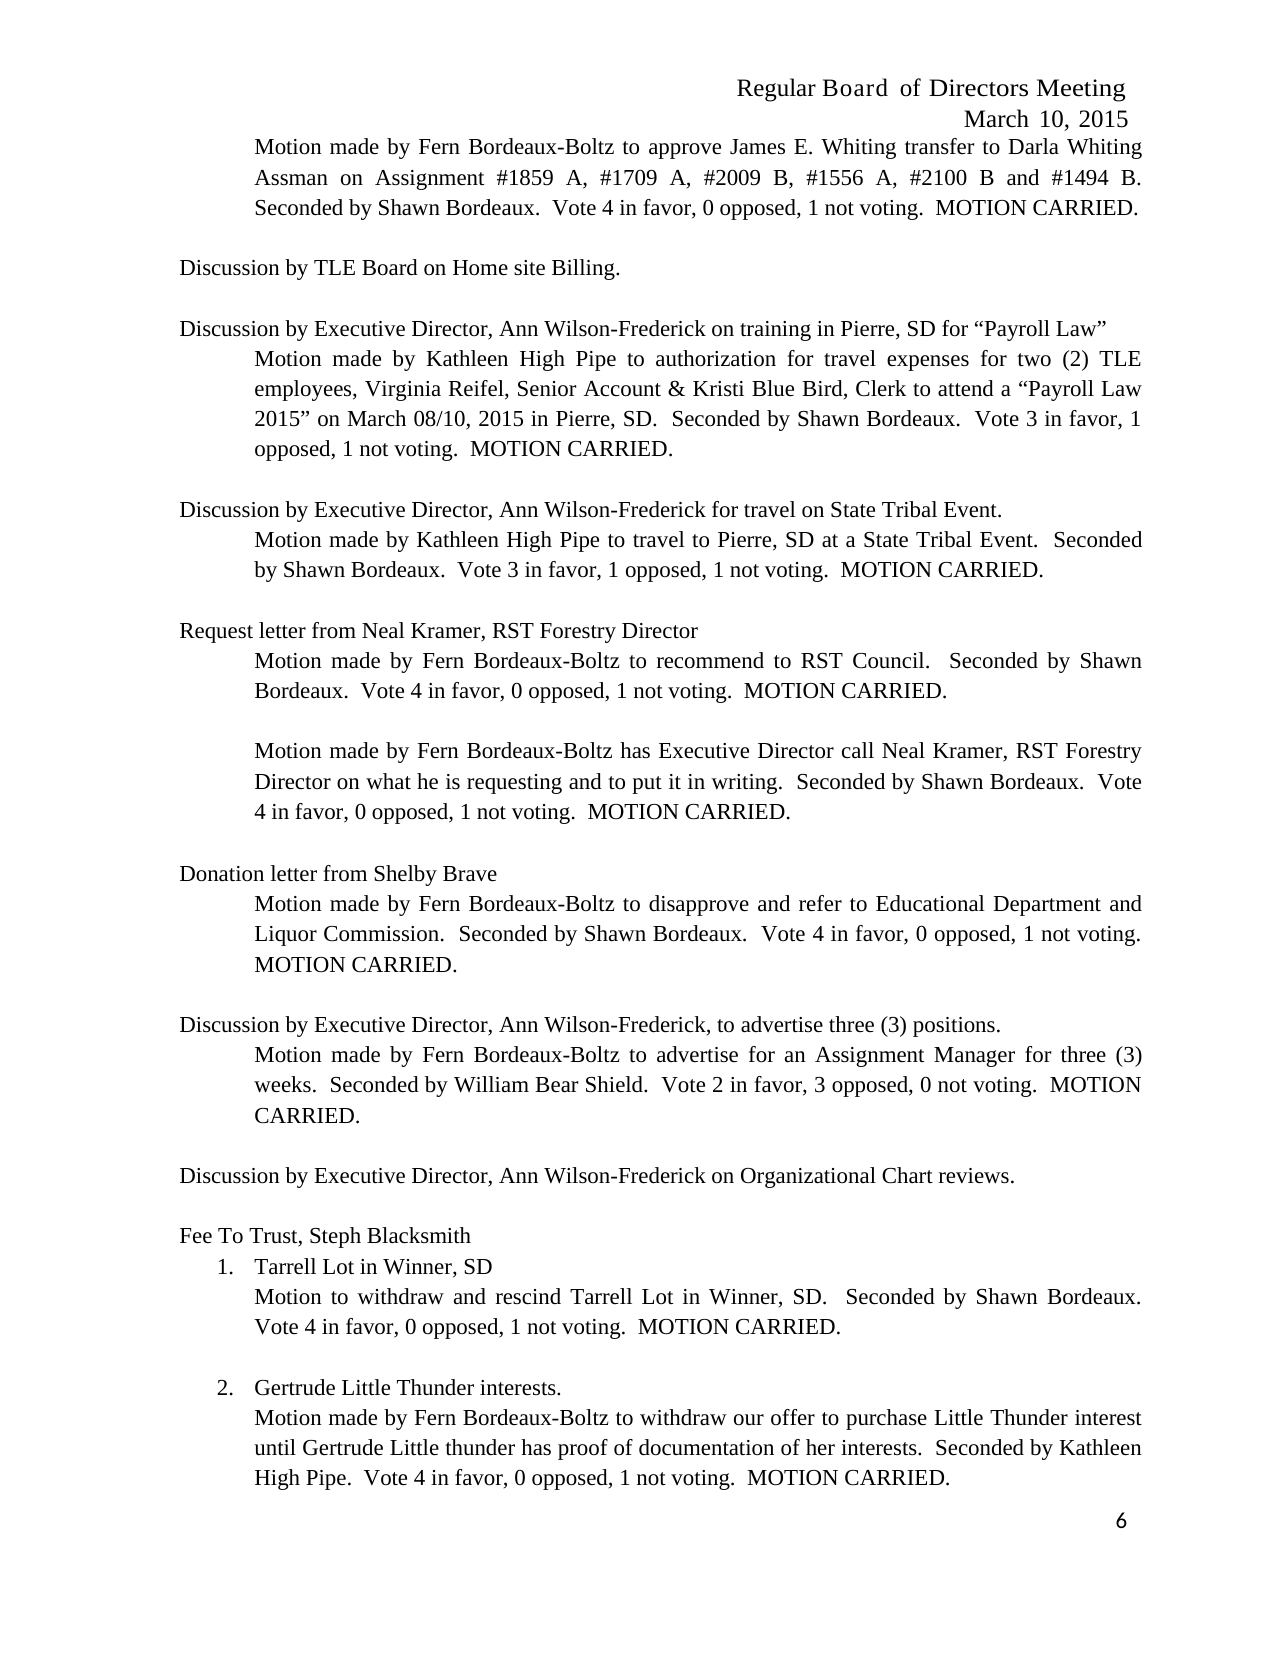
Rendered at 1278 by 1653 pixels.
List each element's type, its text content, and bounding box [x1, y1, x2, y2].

list Motion to withdraw and rescind Tarrell Lot in Winner, SD. Seconded by Shawn Bordeaux. Vote 4 in favor, 0 opposed, 1 not voting. MOTION CARRIED. [254, 1283, 1144, 1339]
list Gertrude Little Thunder interests. [217, 1373, 1144, 1400]
text Discussion by Executive Director, Ann Wilson-Frederick on Organizational Chart reviews. [179, 1162, 1144, 1188]
text Discussion by Executive Director, Ann Wilson-Frederick for travel on State Tribal Event. [179, 496, 1144, 522]
text Discussion by TLE Board on Home site Billing. [179, 254, 1144, 281]
text Motion made by Kathleen High Pipe to authorization for travel expenses for two (2) TLE employees, Virginia Reifel, Senior Account & Kristi Blue Bird, Clerk to attend a “Payroll Law 2015” on March 08/10, 2015 in Pierre, SD. Seconded by Shawn Bordeaux. Vote 3 in favor, 1 opposed, 1 not voting. MOTION CARRIED. [254, 345, 1144, 462]
text Discussion by Executive Director, Ann Wilson-Frederick on training in Pierre, SD for “Payroll Law” [179, 314, 1144, 341]
list Motion made by Fern Bordeaux-Boltz to withdraw our offer to purchase Little Thunder interest until Gertrude Little thunder has proof of documentation of her interests. Seconded by Kathleen High Pipe. Vote 4 in favor, 0 opposed, 1 not voting. MOTION CARRIED. [254, 1404, 1144, 1491]
text Donation letter from Shelby Brave [179, 860, 1144, 886]
list Tarrell Lot in Winner, SD [217, 1253, 1144, 1279]
text Request letter from Neal Kramer, RST Forestry Director [179, 617, 1144, 643]
text Motion made by Fern Bordeaux-Boltz has Executive Director call Neal Kramer, RST Forestry Director on what he is requesting and to put it in writing. Seconded by Shawn Bordeaux. Vote 4 in favor, 0 opposed, 1 not voting. MOTION CARRIED. [254, 737, 1144, 824]
list Motion made by Fern Bordeaux-Boltz to approve James E. Whiting transfer to Darla Whiting Assman on Assignment #1859 A, #1709 A, #2009 B, #1556 A, #2100 B and #1494 B. Seconded by Shawn Bordeaux. Vote 4 in favor, 0 opposed, 1 not voting. MOTION CARRIED. [254, 133, 1144, 220]
text Motion made by Kathleen High Pipe to travel to Pierre, SD at a State Tribal Event. Seconded by Shawn Bordeaux. Vote 3 in favor, 1 opposed, 1 not voting. MOTION CARRIED. [254, 526, 1144, 583]
text Fee To Trust, Steph Blacksmith [179, 1222, 1144, 1249]
text Discussion by Executive Director, Ann Wilson-Frederick, to advertise three (3) positions. [179, 1011, 1144, 1037]
text Motion made by Fern Bordeaux-Boltz to recommend to RST Council. Seconded by Shawn Bordeaux. Vote 4 in favor, 0 opposed, 1 not voting. MOTION CARRIED. [254, 647, 1144, 703]
text Motion made by Fern Bordeaux-Boltz to disapprove and refer to Educational Department and Liquor Commission. Seconded by Shawn Bordeaux. Vote 4 in favor, 0 opposed, 1 not voting. MOTION CARRIED. [254, 890, 1144, 977]
text Motion made by Fern Bordeaux-Boltz to advertise for an Assignment Manager for three (3) weeks. Seconded by William Bear Shield. Vote 2 in favor, 3 opposed, 0 not voting. MOTION CARRIED. [254, 1041, 1144, 1128]
